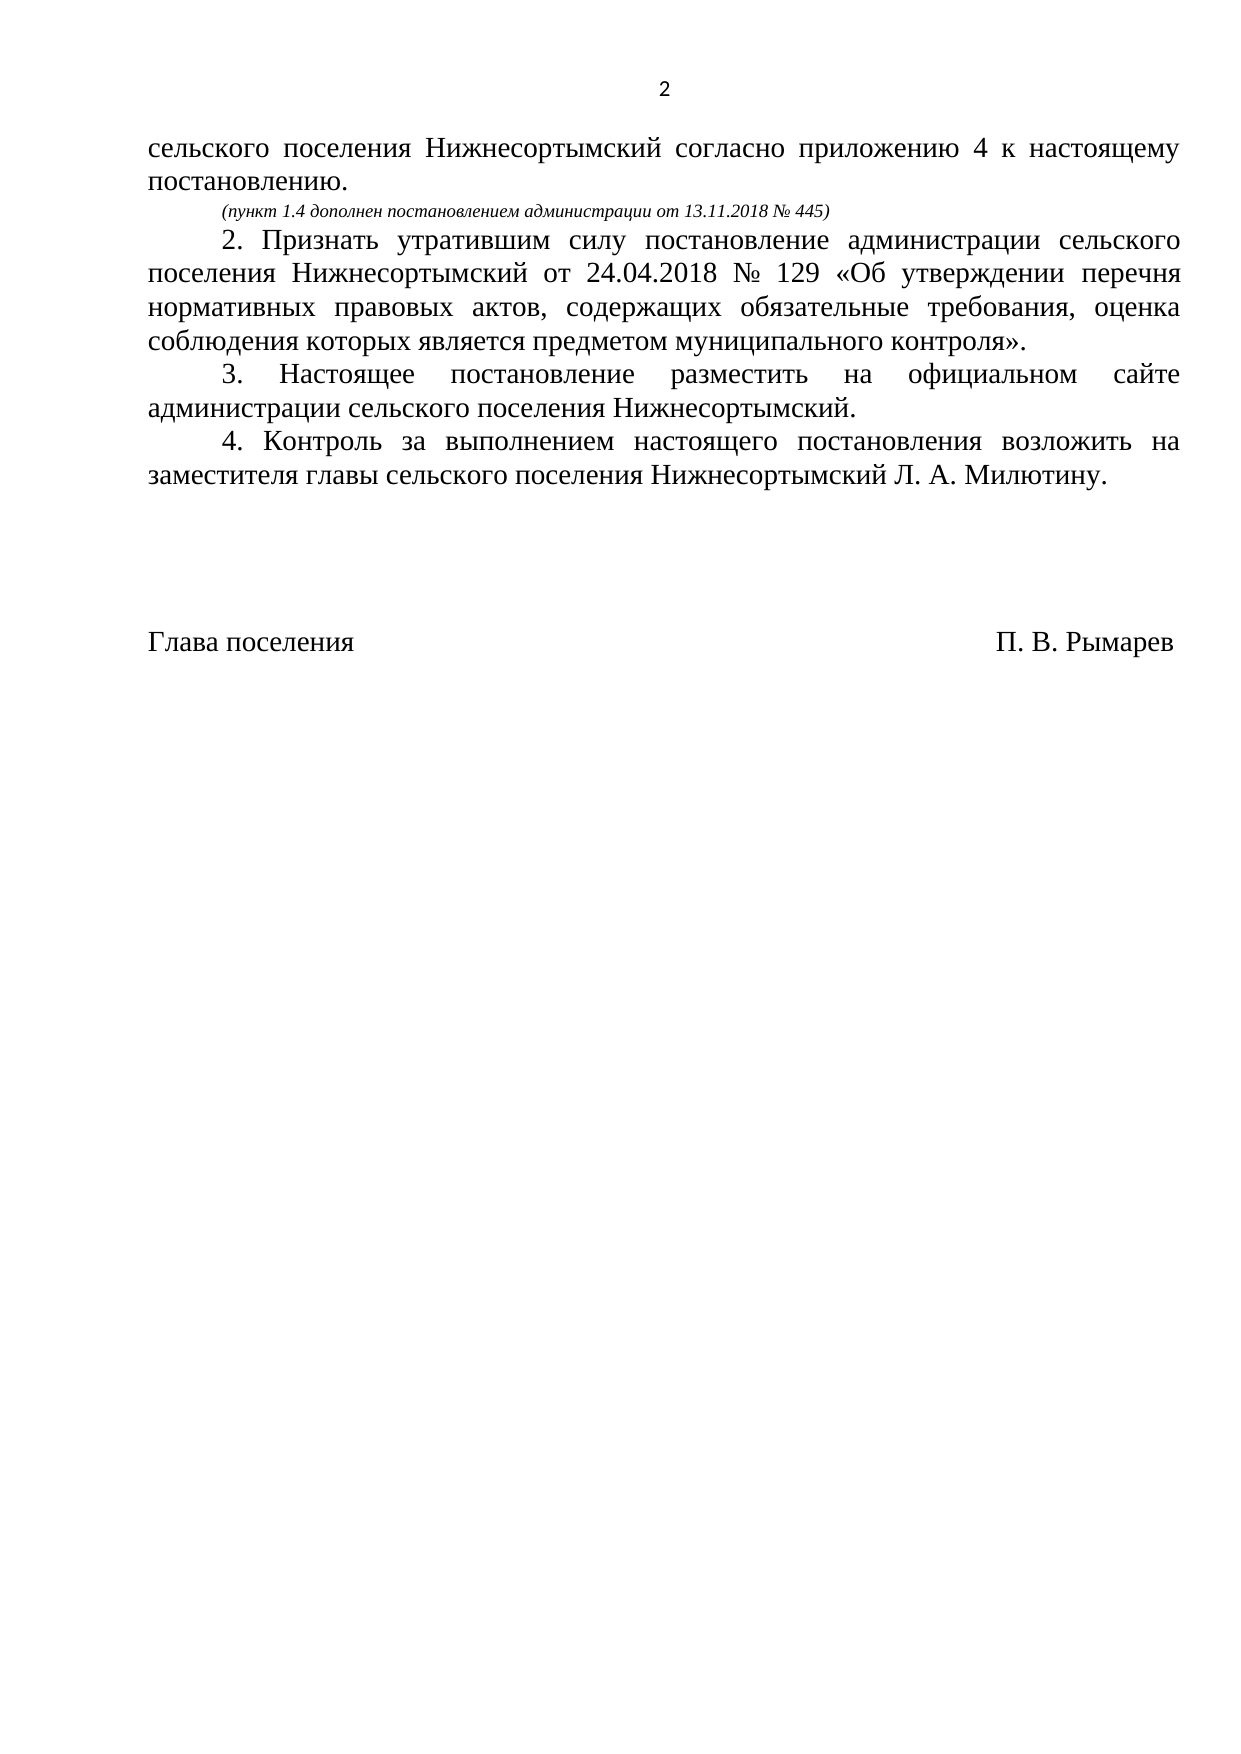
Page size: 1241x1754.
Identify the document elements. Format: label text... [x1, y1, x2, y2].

text (пункт 1.4 дополнен постановлением администрации от 13.11.2018 № 445) [148, 197, 1181, 222]
text 2. Признать утратившим силу постановление администрации сельского поселения Нижнесортымский от 24.04.2018 № 129 «Об утверждении перечня нормативных правовых актов, содержащих обязательные требования, оценка соблюдения которых является предметом муниципального контроля». [148, 222, 1181, 356]
text Глава поселения П. В. Рымарев [148, 624, 1181, 658]
text 4. Контроль за выполнением настоящего постановления возложить на заместителя главы сельского поселения Нижнесортымский Л. А. Милютину. [148, 423, 1181, 490]
text 3. Настоящее постановление разместить на официальном сайте администрации сельского поселения Нижнесортымский. [148, 356, 1181, 423]
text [148, 130, 1181, 197]
